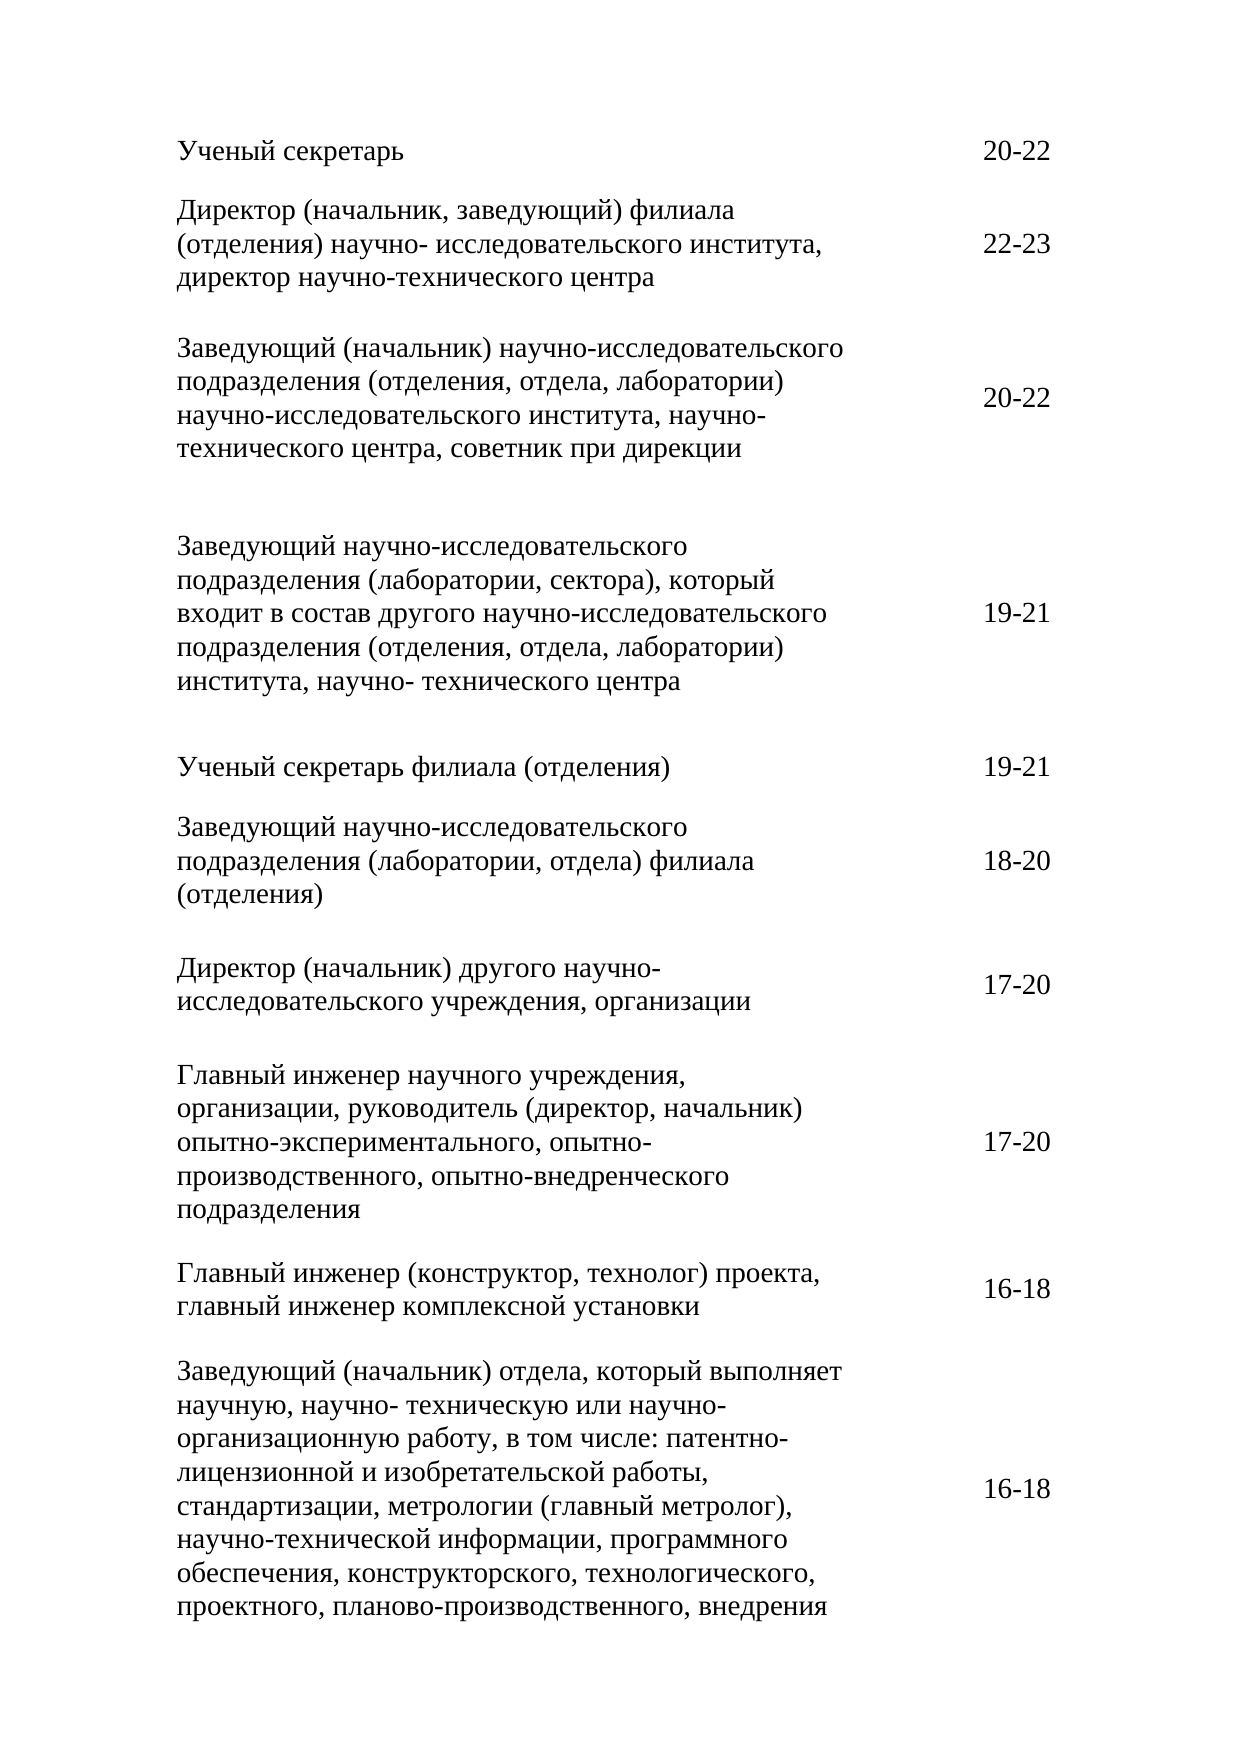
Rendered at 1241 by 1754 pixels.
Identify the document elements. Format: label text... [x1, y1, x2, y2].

table_cell Ученый секретарь [177, 118, 856, 181]
table_cell Директор (начальник) другого научно-исследовательского учреждения, организации [177, 922, 856, 1045]
table_cell 16-18 [856, 1237, 1178, 1339]
table_cell 20-22 [856, 118, 1178, 181]
table_cell Директор (начальник, заведующий) филиала (отделения) научно- исследовательского института, директор научно-технического центра [177, 181, 856, 304]
table_cell 17-20 [856, 1045, 1178, 1237]
table_cell 22-23 [856, 181, 1178, 304]
table_cell Ученый секретарь филиала (отделения) [177, 735, 856, 797]
table_cell 17-20 [856, 922, 1178, 1045]
table_cell 20-22 [856, 304, 1178, 490]
table_cell 19-21 [856, 490, 1178, 735]
table_cell 16-18 [856, 1340, 1178, 1636]
table_cell 18-20 [856, 797, 1178, 922]
table_cell Главный инженер научного учреждения, организации, руководитель (директор, начальник) опытно-экспериментального, опытнопроизводственного, опытно-внедренческого подразделения [177, 1045, 856, 1237]
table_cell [177, 1340, 856, 1636]
table_cell Главный инженер (конструктор, технолог) проекта, главный инженер комплексной установки [177, 1237, 856, 1339]
table_cell Заведующий (начальник) научно-исследовательского подразделения (отделения, отдела, лаборатории) научно-исследовательского института, научно-технического центра, советник при дирекции [177, 304, 856, 490]
table_cell Заведующий научно-исследовательского подразделения (лаборатории, отдела) филиала (отделения) [177, 797, 856, 922]
table_cell Заведующий научно-исследовательского подразделения (лаборатории, сектора), который входит в состав другого научно-исследовательского подразделения (отделения, отдела, лаборатории) института, научно- технического центра [177, 490, 856, 735]
table_cell 19-21 [856, 735, 1178, 797]
